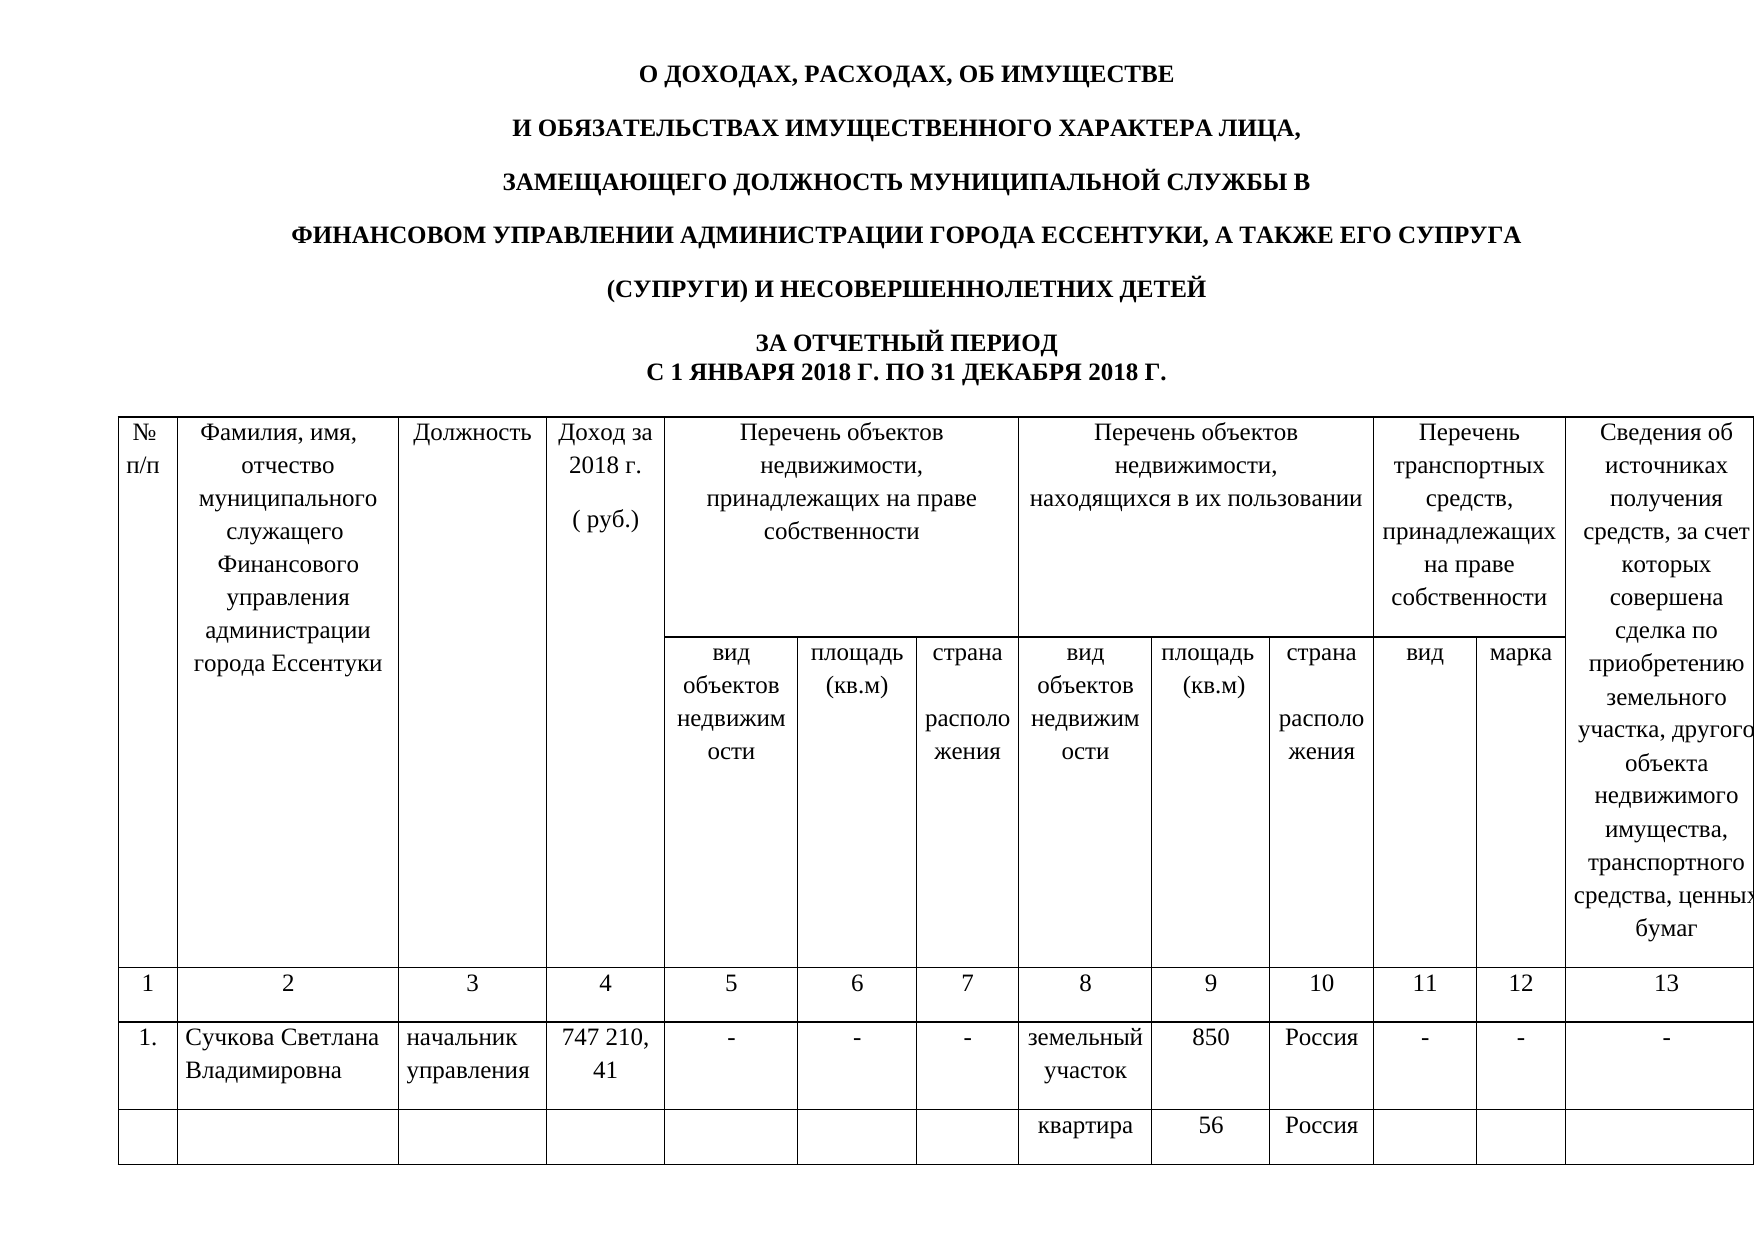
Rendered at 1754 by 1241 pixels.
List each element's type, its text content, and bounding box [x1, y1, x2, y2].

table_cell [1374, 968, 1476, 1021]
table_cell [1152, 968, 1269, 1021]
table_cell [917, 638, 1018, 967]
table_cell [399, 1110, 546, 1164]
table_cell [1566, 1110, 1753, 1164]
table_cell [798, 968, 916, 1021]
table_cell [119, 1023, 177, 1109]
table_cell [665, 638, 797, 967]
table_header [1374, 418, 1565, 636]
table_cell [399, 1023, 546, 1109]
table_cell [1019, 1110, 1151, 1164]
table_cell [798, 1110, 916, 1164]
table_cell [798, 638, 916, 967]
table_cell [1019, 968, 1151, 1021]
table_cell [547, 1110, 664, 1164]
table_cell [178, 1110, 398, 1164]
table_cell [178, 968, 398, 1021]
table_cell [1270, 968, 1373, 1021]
text ЗАМЕЩАЮЩЕГО ДОЛЖНОСТЬ МУНИЦИПАЛЬНОЙ СЛУЖБЫ В [118, 167, 1695, 196]
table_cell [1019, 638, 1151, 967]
text ЗА ОТЧЕТНЫЙ ПЕРИОД [118, 328, 1695, 357]
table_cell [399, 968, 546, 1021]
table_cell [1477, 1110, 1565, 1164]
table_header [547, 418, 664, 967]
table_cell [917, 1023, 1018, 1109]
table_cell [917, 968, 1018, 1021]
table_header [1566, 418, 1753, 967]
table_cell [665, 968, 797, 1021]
text С 1 ЯНВАРЯ 2018 Г. ПО 31 ДЕКАБРЯ 2018 Г. [118, 357, 1695, 386]
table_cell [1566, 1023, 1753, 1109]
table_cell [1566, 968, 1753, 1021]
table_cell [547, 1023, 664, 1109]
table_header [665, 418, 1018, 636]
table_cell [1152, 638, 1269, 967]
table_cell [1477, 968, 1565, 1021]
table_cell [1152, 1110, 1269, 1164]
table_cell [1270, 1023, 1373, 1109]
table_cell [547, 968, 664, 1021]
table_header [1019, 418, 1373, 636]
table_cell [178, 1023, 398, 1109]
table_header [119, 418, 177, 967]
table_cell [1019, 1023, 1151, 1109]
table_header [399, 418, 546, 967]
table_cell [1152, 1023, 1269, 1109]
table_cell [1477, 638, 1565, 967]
text О ДОХОДАХ, РАСХОДАХ, ОБ ИМУЩЕСТВЕ [118, 59, 1695, 88]
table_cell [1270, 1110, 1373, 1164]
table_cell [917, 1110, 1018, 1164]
text ФИНАНСОВОМ УПРАВЛЕНИИ АДМИНИСТРАЦИИ ГОРОДА ЕССЕНТУКИ, А ТАКЖЕ ЕГО СУПРУГА [118, 221, 1695, 249]
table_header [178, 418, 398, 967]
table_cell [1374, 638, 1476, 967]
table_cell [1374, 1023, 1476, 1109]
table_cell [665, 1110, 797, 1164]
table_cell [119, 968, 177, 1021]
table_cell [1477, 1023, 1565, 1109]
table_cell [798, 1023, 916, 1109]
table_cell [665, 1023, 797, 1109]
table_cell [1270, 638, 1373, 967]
text (СУПРУГИ) И НЕСОВЕРШЕННОЛЕТНИХ ДЕТЕЙ [118, 274, 1695, 303]
text И ОБЯЗАТЕЛЬСТВАХ ИМУЩЕСТВЕННОГО ХАРАКТЕРА ЛИЦА, [118, 113, 1695, 142]
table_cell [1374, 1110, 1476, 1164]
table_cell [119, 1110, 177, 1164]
